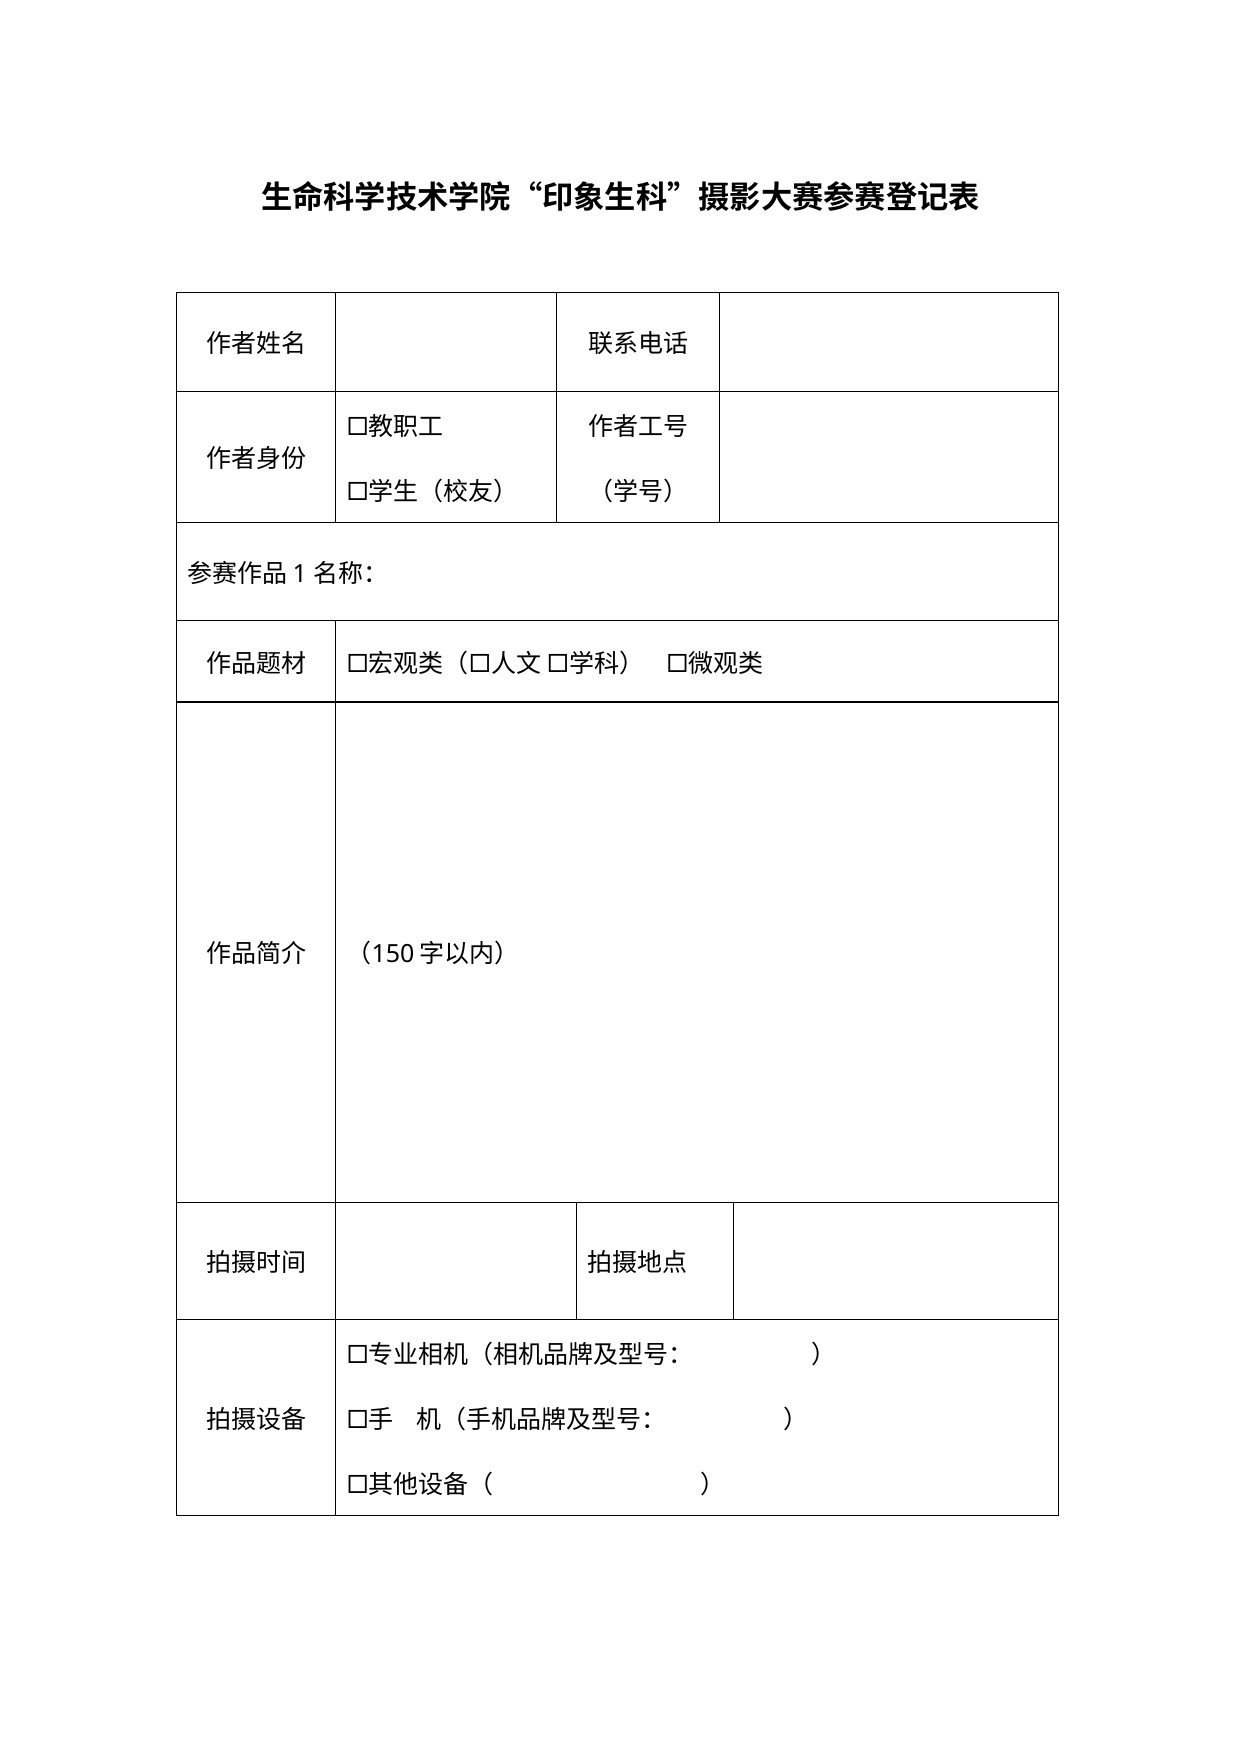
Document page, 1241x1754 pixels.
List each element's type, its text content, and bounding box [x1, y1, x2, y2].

table_cell [720, 392, 1058, 522]
table_cell 教职工 学生（校友） [336, 392, 556, 522]
table_header [720, 293, 1058, 391]
table_header 作者姓名 [177, 293, 335, 391]
table_cell （150字以内） [336, 703, 1058, 1202]
table_cell 拍摄地点 [577, 1203, 733, 1319]
table_cell 作者身份 [177, 392, 335, 522]
table_cell 作品题材 [177, 621, 335, 701]
table_cell 宏观类（人文 学科） 微观类 [336, 621, 1058, 701]
table_cell 作者工号（学号） [557, 392, 719, 522]
table_cell 拍摄设备 [177, 1320, 335, 1515]
table_header [336, 293, 556, 391]
table_cell 专业相机（相机品牌及型号： ） 手 机（手机品牌及型号： ） 其他设备（ ） [336, 1320, 1058, 1515]
text 生命科学技术学院“印象生科”摄影大赛参赛登记表 [187, 162, 1053, 227]
table_cell [336, 1203, 576, 1319]
table_header 联系电话 [557, 293, 719, 391]
table_cell 拍摄时间 [177, 1203, 335, 1319]
table_cell 参赛作品1 名称： [177, 523, 1058, 620]
table_cell 作品简介 [177, 703, 335, 1202]
table_cell [734, 1203, 1058, 1319]
